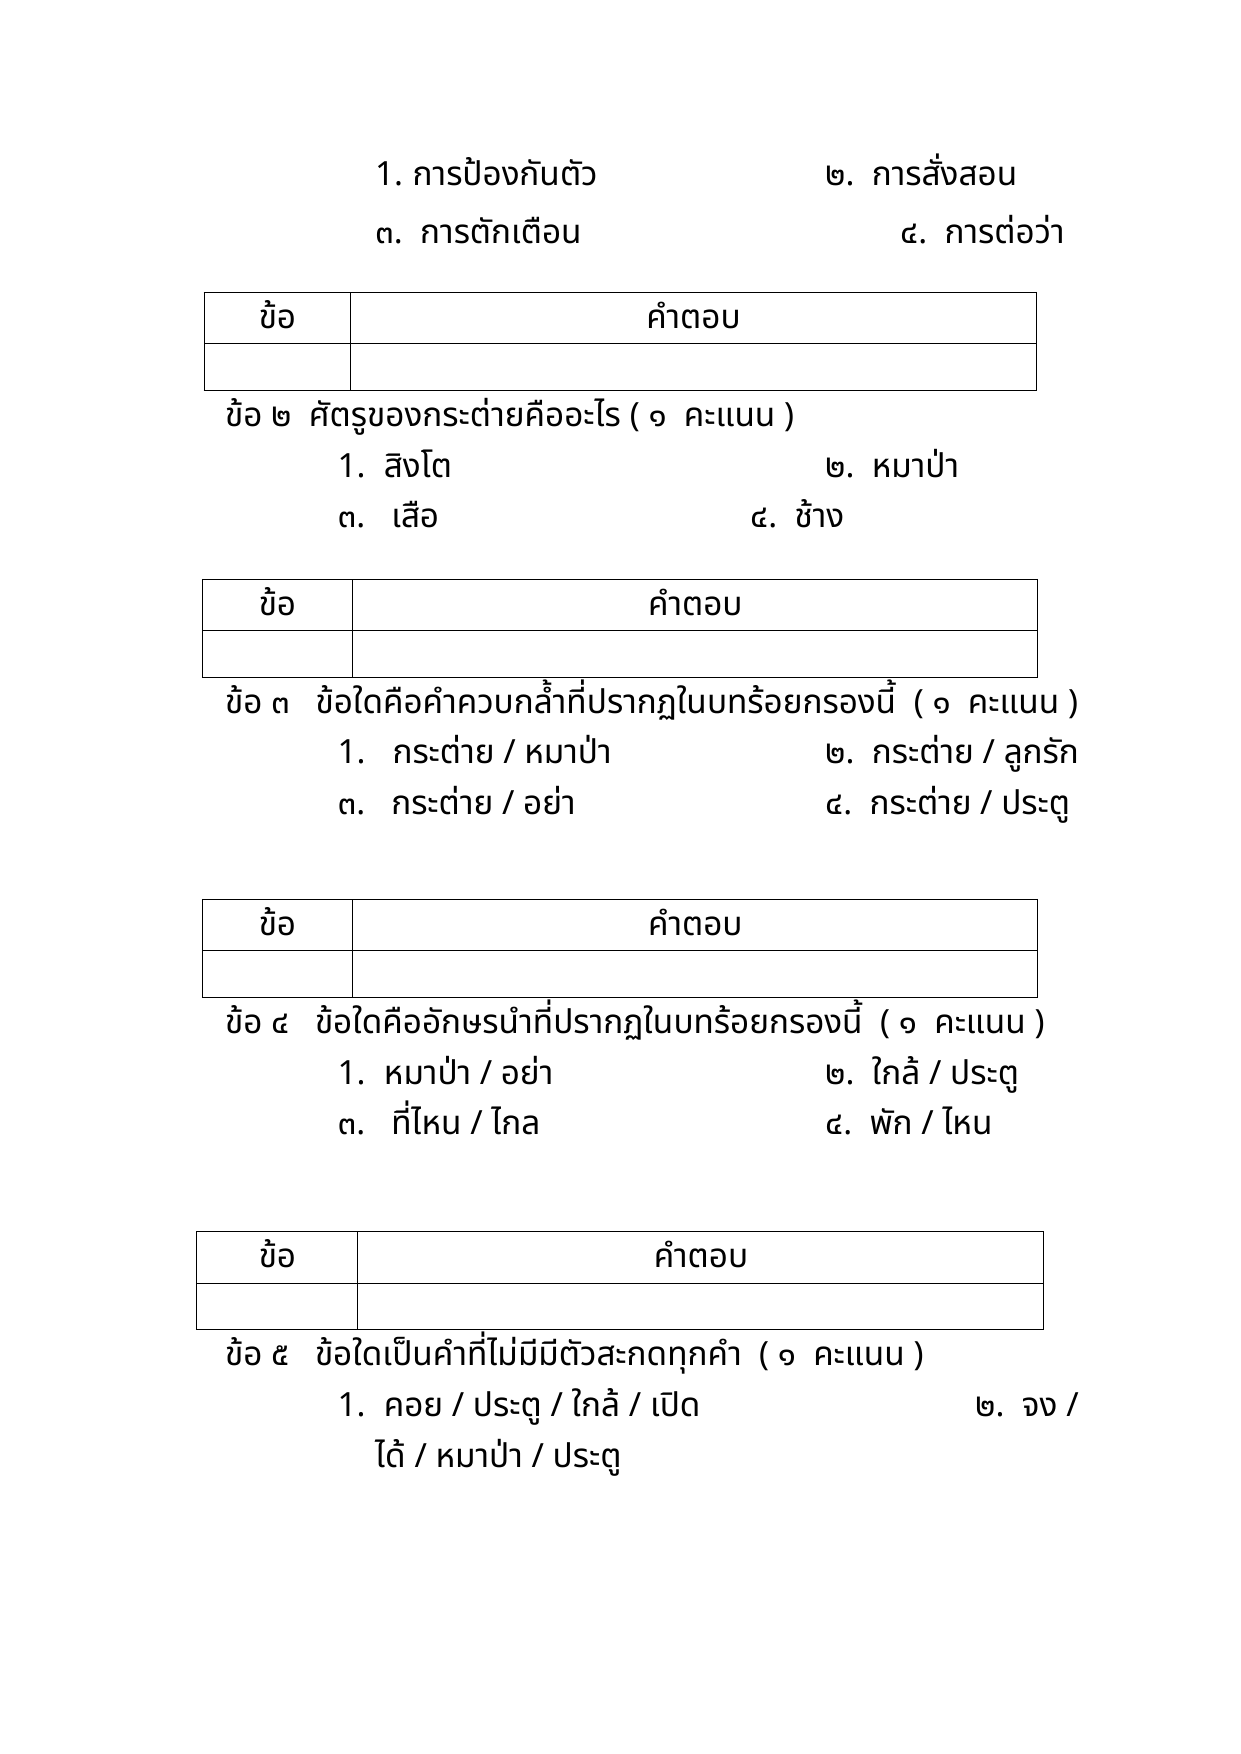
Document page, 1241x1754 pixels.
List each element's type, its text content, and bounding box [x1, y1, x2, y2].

table_header คำตอบ [358, 1232, 1043, 1283]
text ๓. กระต่าย / อย่า ๔. กระต่าย / ประตู [262, 779, 1090, 875]
list การป้องกันตัว ๒. การสั่งสอน [375, 150, 1090, 201]
table_header ข้อ [203, 900, 352, 950]
text ข้อ ๔ ข้อใดคืออักษรนำที่ปรากฏในบทร้อยกรองนี้ ( ๑ คะแนน ) [150, 920, 1090, 1048]
table_header ข้อ [197, 1232, 357, 1283]
text ๓. เสือ ๔. ช้าง [262, 492, 1090, 543]
table_header คำตอบ [351, 293, 1036, 343]
table_header คำตอบ [353, 580, 1037, 630]
text ๓. ที่ไหน / ไกล ๔. พัก / ไหน [262, 1099, 1090, 1150]
table_cell [205, 344, 350, 390]
table_header ข้อ [205, 293, 350, 343]
table_header ข้อ [203, 580, 352, 630]
text ข้อ ๓ ข้อใดคือคำควบกล้ำที่ปรากฏในบทร้อยกรองนี้ ( ๑ คะแนน ) [150, 588, 1090, 728]
list หมาป่า / อย่า ๒. ใกล้ / ประตู [337, 1048, 1090, 1099]
table_cell [358, 1284, 1043, 1329]
table_cell [351, 344, 1036, 390]
text ๓. การตักเตือน ๔. การต่อว่า [300, 208, 1090, 259]
table_cell [353, 951, 1037, 997]
table_cell [203, 631, 352, 677]
table_cell [197, 1284, 357, 1329]
text ข้อ ๕ ข้อใดเป็นคำที่ไม่มีมีตัวสะกดทุกคำ ( ๑ คะแนน ) [150, 1223, 1090, 1381]
table_cell [353, 631, 1037, 677]
list คอย / ประตู / ใกล้ / เปิด ๒. จง / ได้ / หมาป่า / ประตู [337, 1381, 1090, 1482]
table_header คำตอบ [353, 900, 1037, 950]
list สิงโต ๒. หมาป่า [337, 441, 1090, 492]
text ข้อ ๒ ศัตรูของกระต่ายคืออะไร ( ๑ คะแนน ) [150, 312, 1090, 441]
list กระต่าย / หมาป่า ๒. กระต่าย / ลูกรัก [337, 728, 1090, 779]
table_cell [203, 951, 352, 997]
